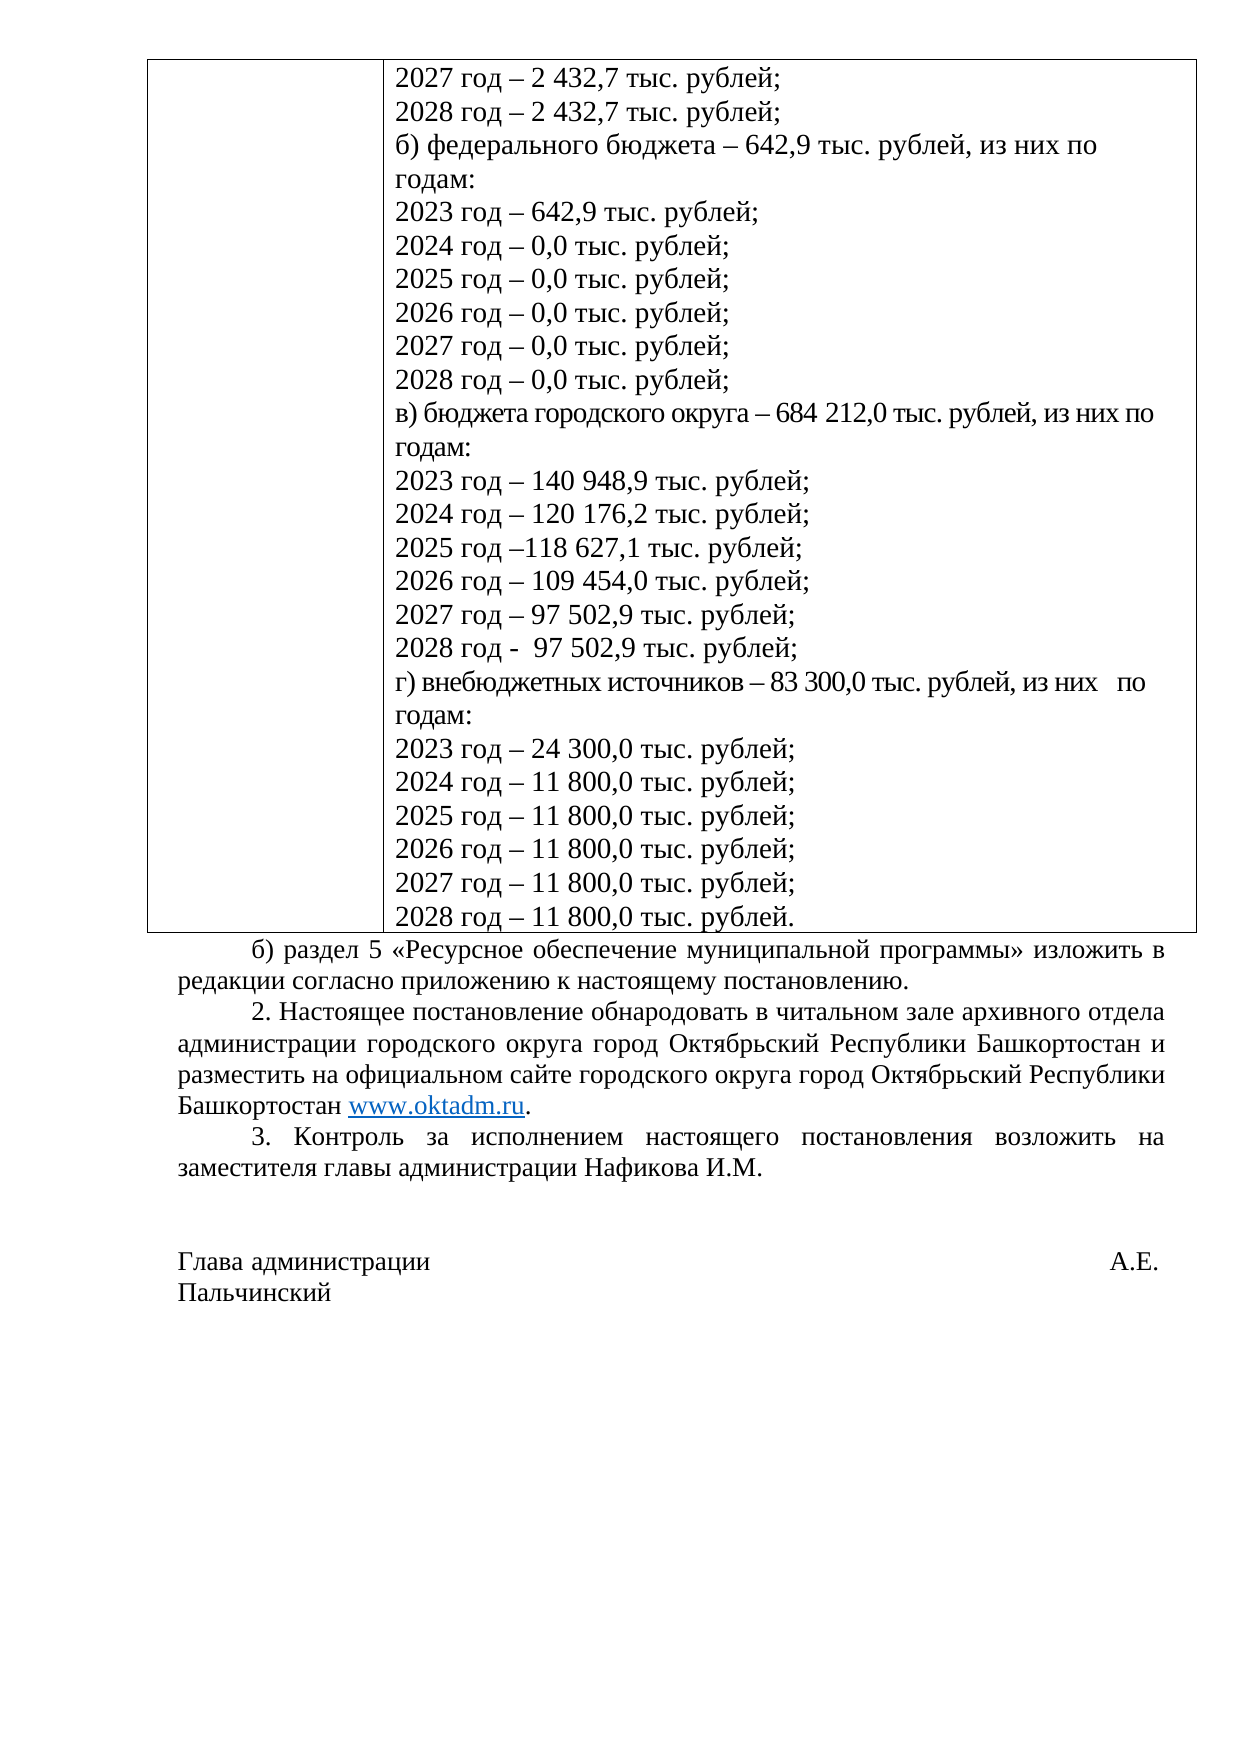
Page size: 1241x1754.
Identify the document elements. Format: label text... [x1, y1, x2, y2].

text б) раздел 5 «Ресурсное обеспечение муниципальной программы» изложить в редакции согласно приложению к настоящему постановлению. [177, 933, 1166, 996]
text Глава администрации А.Е. Пальчинский [177, 1245, 1166, 1307]
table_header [384, 60, 1196, 932]
text 3. Контроль за исполнением настоящего постановления возложить на заместителя главы администрации Нафикова И.М. [177, 1120, 1166, 1182]
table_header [148, 60, 383, 932]
text 2. Настоящее постановление обнародовать в читальном зале архивного отдела администрации городского округа город Октябрьский Республики Башкортостан и разместить на официальном сайте городского округа город Октябрьский Республики Башкортостан www.oktadm.ru. [177, 996, 1166, 1120]
